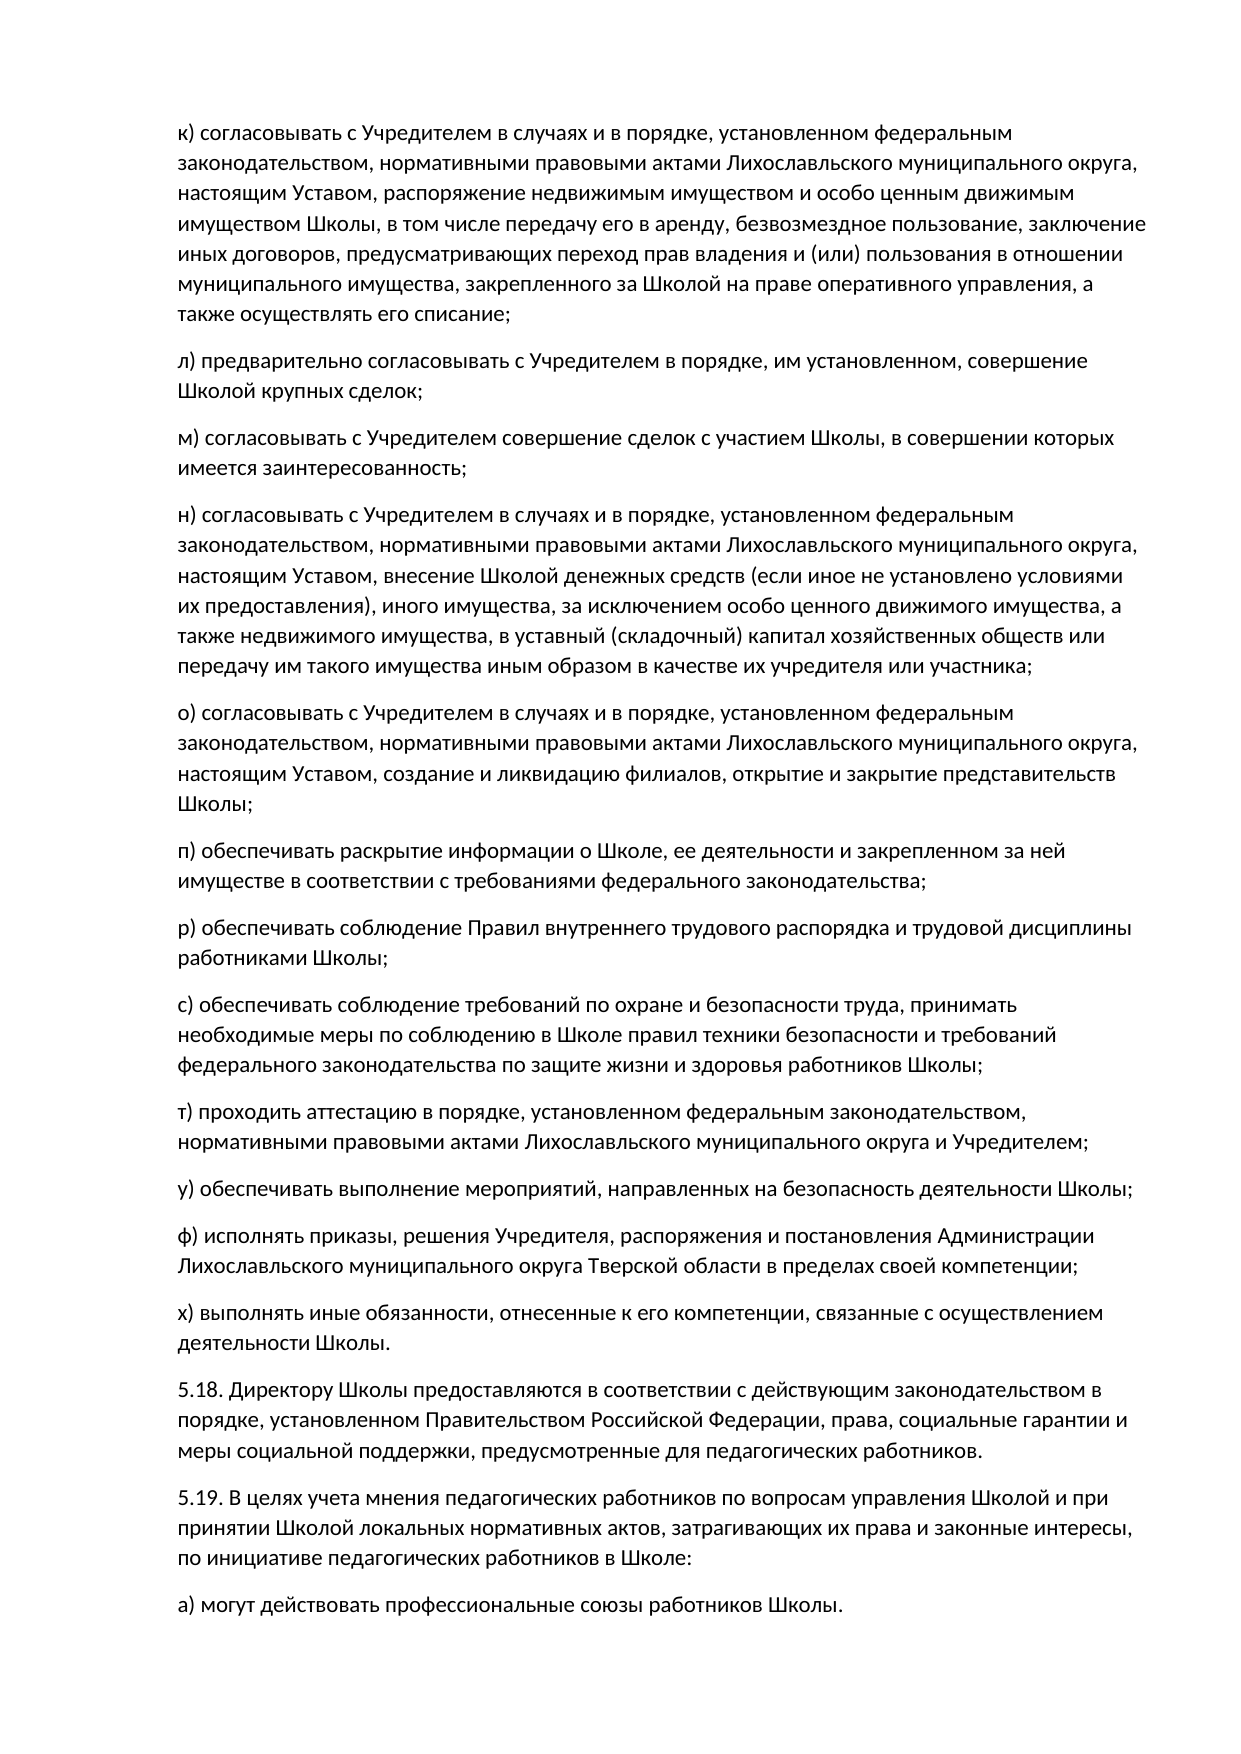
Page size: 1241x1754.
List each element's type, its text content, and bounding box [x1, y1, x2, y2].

text с) обеспечивать соблюдение требований по охране и безопасности труда, принимать необходимые меры по соблюдению в Школе правил техники безопасности и требований федерального законодательства по защите жизни и здоровья работников Школы; [177, 990, 1152, 1078]
text х) выполнять иные обязанности, отнесенные к его компетенции, связанные с осуществлением деятельности Школы. [177, 1298, 1152, 1357]
text н) согласовывать с Учредителем в случаях и в порядке, установленном федеральным законодательством, нормативными правовыми актами Лихославльского муниципального округа, настоящим Уставом, внесение Школой денежных средств (если иное не установлено условиями их предоставления), иного имущества, за исключением особо ценного движимого имущества, а также недвижимого имущества, в уставный (складочный) капитал хозяйственных обществ или передачу им такого имущества иным образом в качестве их учредителя или участника; [177, 500, 1152, 679]
text 5.18. Директору Школы предоставляются в соответствии с действующим законодательством в порядке, установленном Правительством Российской Федерации, права, социальные гарантии и меры социальной поддержки, предусмотренные для педагогических работников. [177, 1375, 1152, 1464]
text 5.19. В целях учета мнения педагогических работников по вопросам управления Школой и при принятии Школой локальных нормативных актов, затрагивающих их права и законные интересы, по инициативе педагогических работников в Школе: [177, 1483, 1152, 1571]
text л) предварительно согласовывать с Учредителем в порядке, им установленном, совершение Школой крупных сделок; [177, 346, 1152, 404]
text п) обеспечивать раскрытие информации о Школе, ее деятельности и закрепленном за ней имуществе в соответствии с требованиями федерального законодательства; [177, 836, 1152, 894]
text р) обеспечивать соблюдение Правил внутреннего трудового распорядка и трудовой дисциплины работниками Школы; [177, 913, 1152, 971]
text т) проходить аттестацию в порядке, установленном федеральным законодательством, нормативными правовыми актами Лихославльского муниципального округа и Учредителем; [177, 1097, 1152, 1156]
text к) согласовывать с Учредителем в случаях и в порядке, установленном федеральным законодательством, нормативными правовыми актами Лихославльского муниципального округа, настоящим Уставом, распоряжение недвижимым имуществом и особо ценным движимым имуществом Школы, в том числе передачу его в аренду, безвозмездное пользование, заключение иных договоров, предусматривающих переход прав владения и (или) пользования в отношении муниципального имущества, закрепленного за Школой на праве оперативного управления, а также осуществлять его списание; [177, 118, 1152, 327]
text м) согласовывать с Учредителем совершение сделок с участием Школы, в совершении которых имеется заинтересованность; [177, 423, 1152, 482]
text о) согласовывать с Учредителем в случаях и в порядке, установленном федеральным законодательством, нормативными правовыми актами Лихославльского муниципального округа, настоящим Уставом, создание и ликвидацию филиалов, открытие и закрытие представительств Школы; [177, 698, 1152, 817]
text а) могут действовать профессиональные союзы работников Школы. [177, 1590, 1152, 1618]
text у) обеспечивать выполнение мероприятий, направленных на безопасность деятельности Школы; [177, 1174, 1152, 1202]
text ф) исполнять приказы, решения Учредителя, распоряжения и постановления Администрации Лихославльского муниципального округа Тверской области в пределах своей компетенции; [177, 1221, 1152, 1279]
